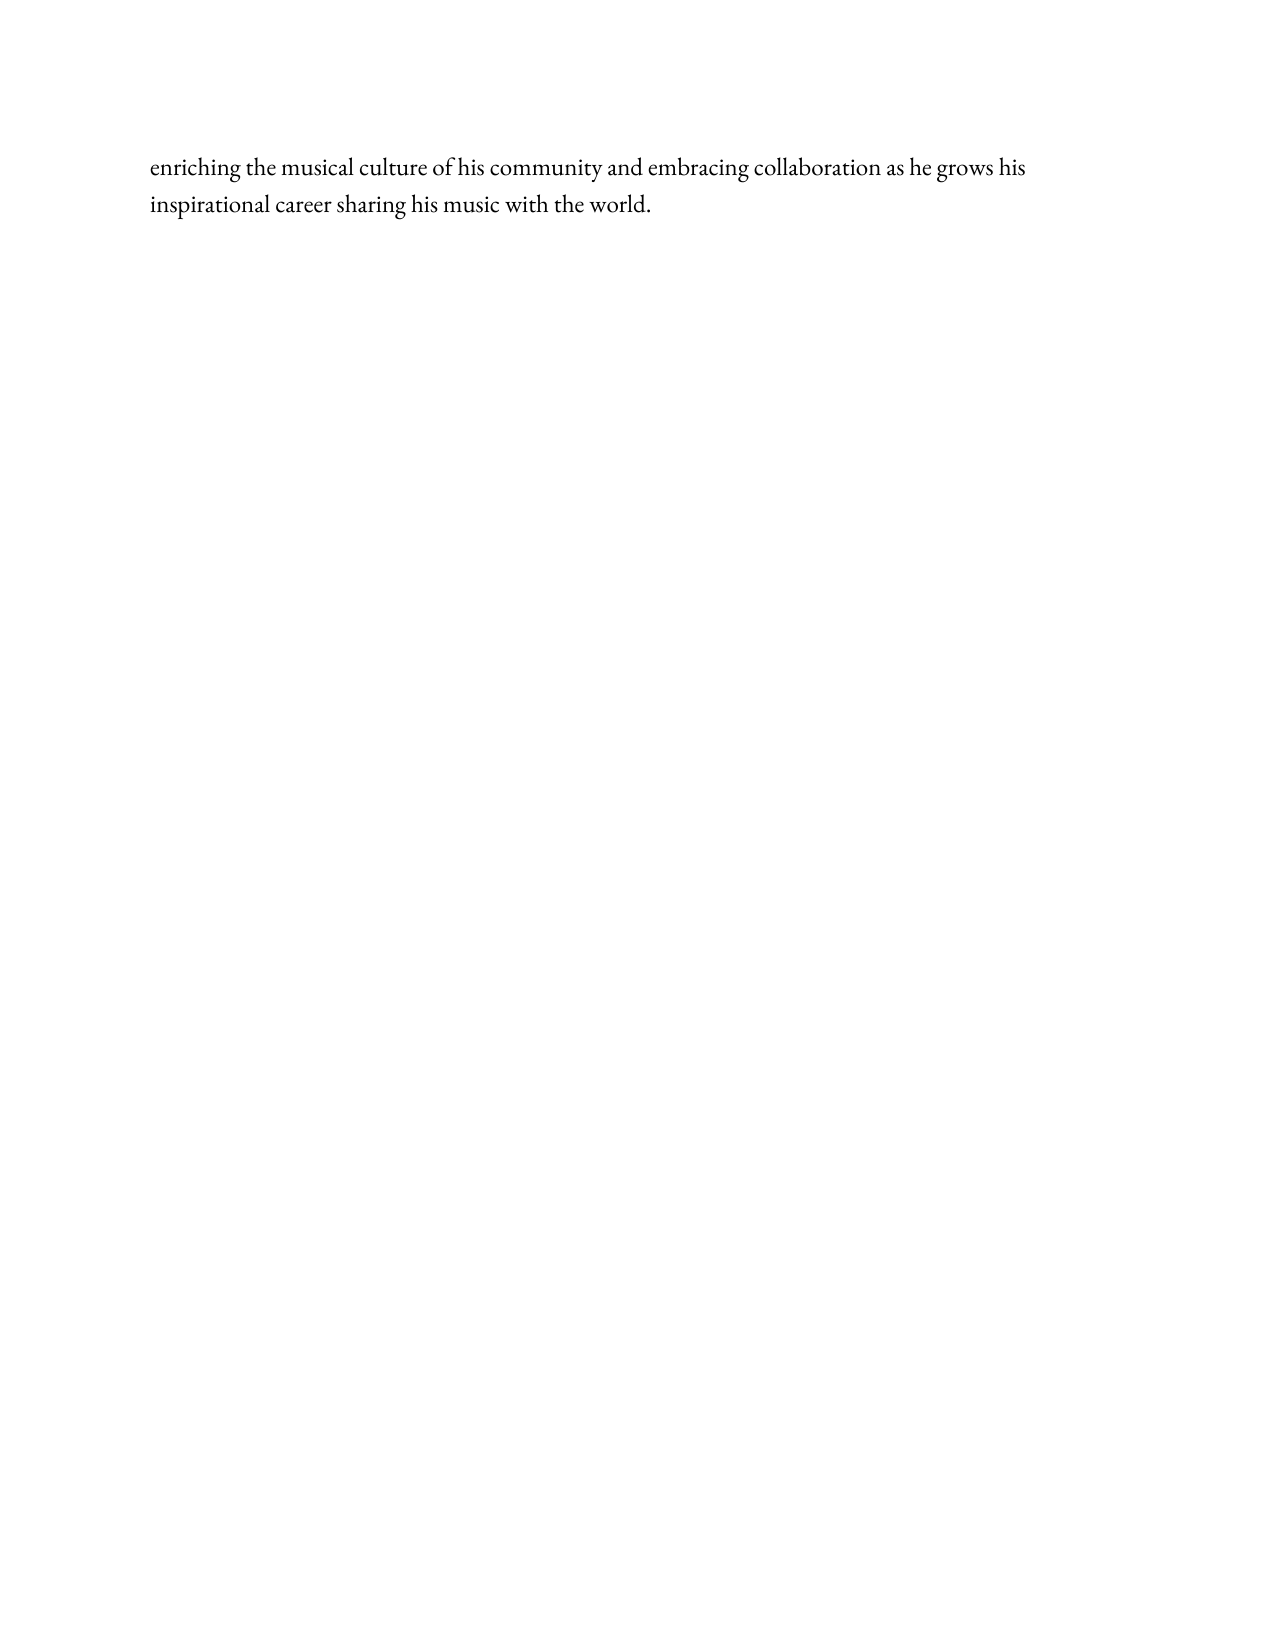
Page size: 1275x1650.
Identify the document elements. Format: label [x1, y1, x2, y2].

text [150, 150, 1125, 220]
